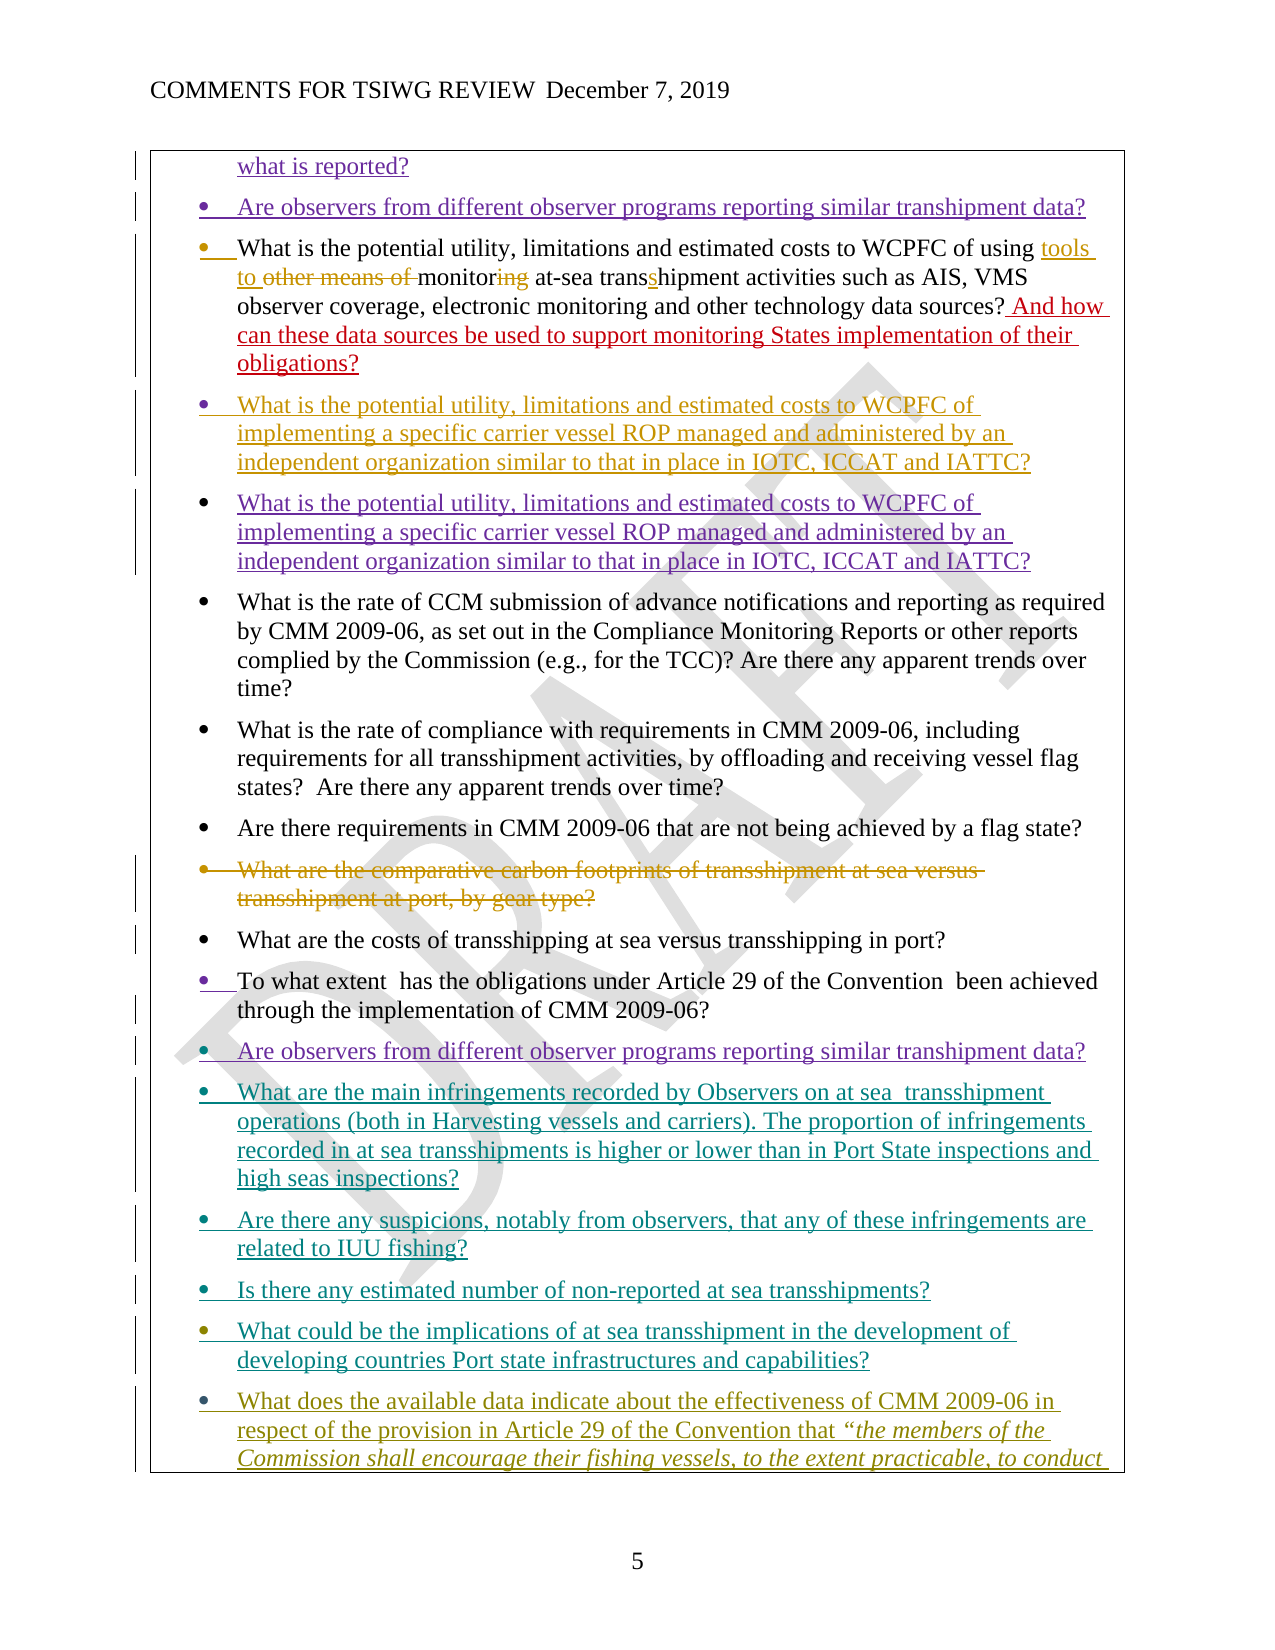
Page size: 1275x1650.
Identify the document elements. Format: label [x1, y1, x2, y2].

table_header [151, 151, 1124, 1472]
